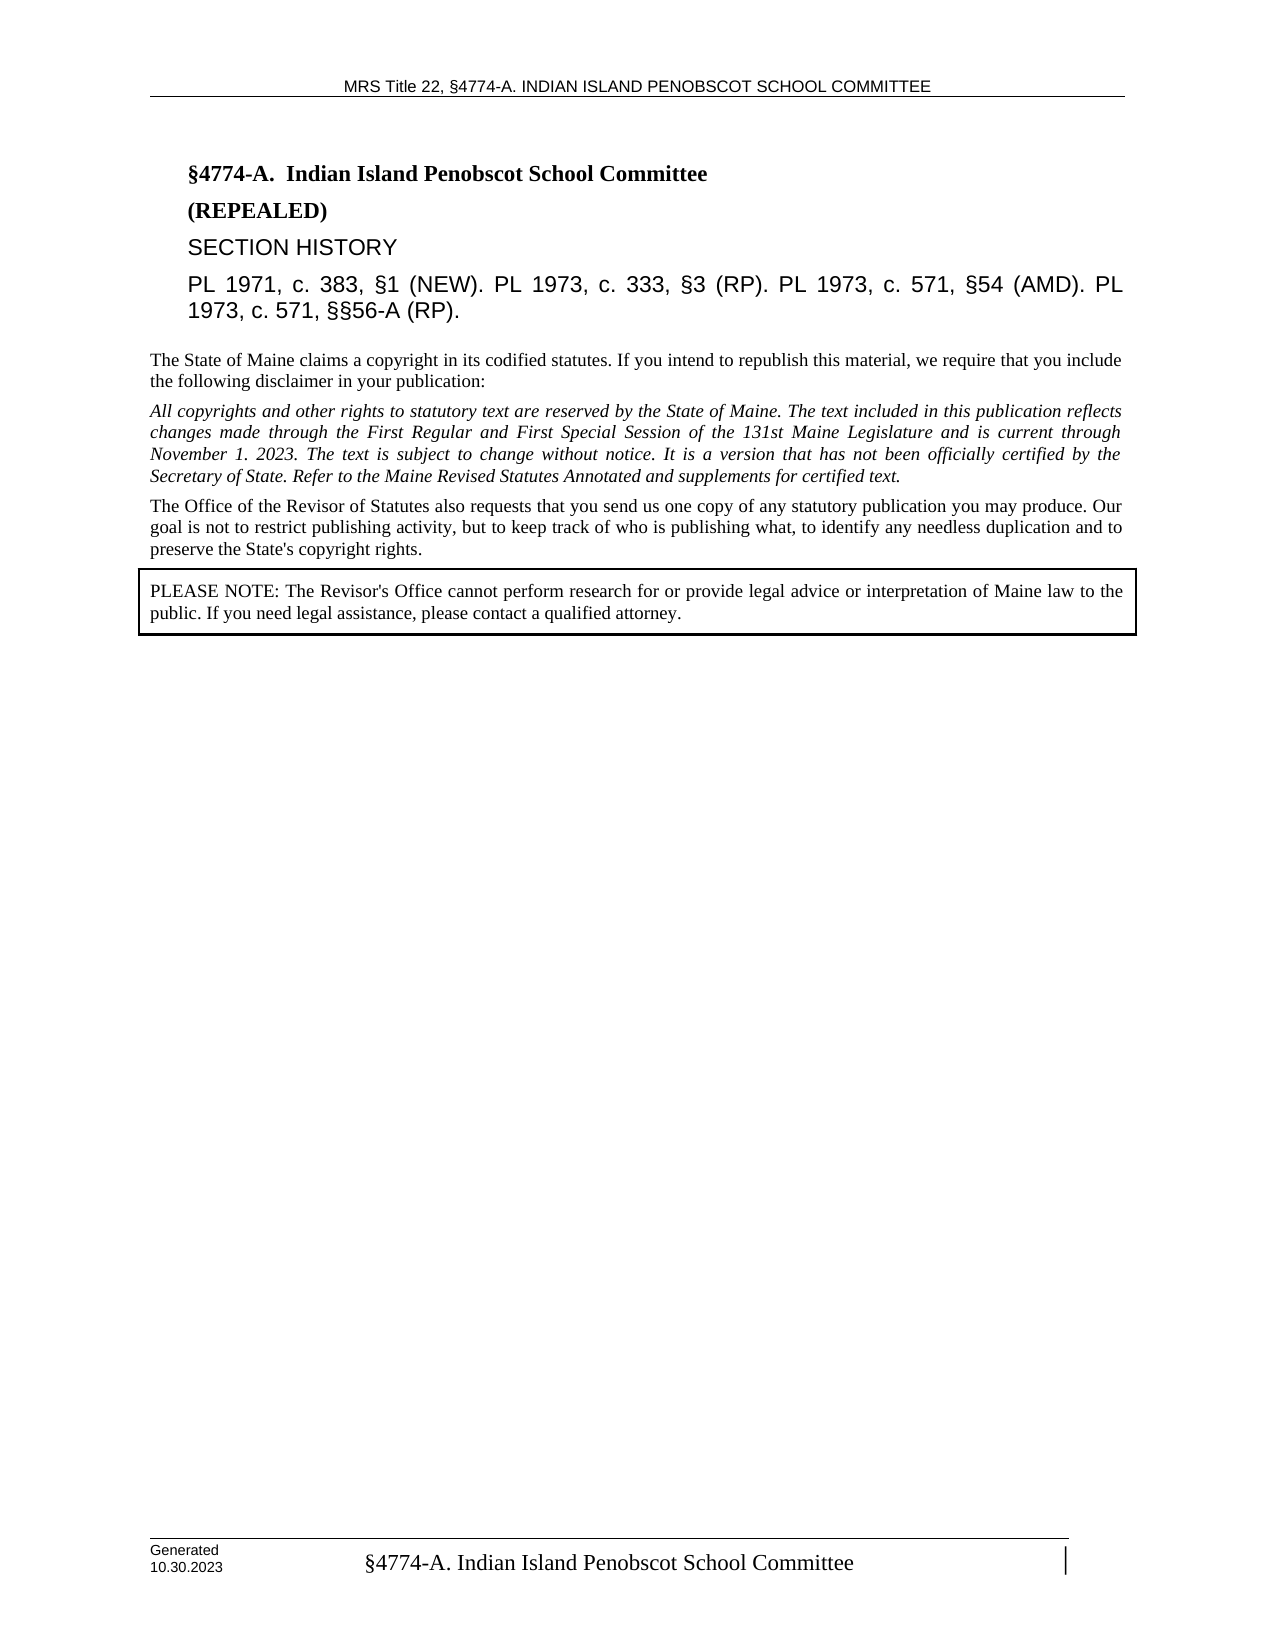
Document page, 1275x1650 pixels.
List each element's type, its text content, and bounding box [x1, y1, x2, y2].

text §4774-A. Indian Island Penobscot School Committee [187, 160, 1125, 187]
text The Office of the Revisor of Statutes also requests that you send us one copy of any statutory publication you may produce. Our goal is not to restrict publishing activity, but to keep track of who is publishing what, to identify any needless duplication and to preserve the State's copyright rights. [150, 494, 1125, 559]
text PL 1971, c. 383, §1 (NEW). PL 1973, c. 333, §3 (RP). PL 1973, c. 571, §54 (AMD). PL 1973, c. 571, §§56-A (RP). [187, 271, 1125, 323]
text All copyrights and other rights to statutory text are reserved by the State of Maine. The text included in this publication reflects changes made through the First Regular and First Special Session of the 131st Maine Legislature and is current through November 1. 2023 . The text is subject to change without notice. It is a version that has not been officially certified by the Secretary of State. Refer to the Maine Revised Statutes Annotated and supplements for certified text. [150, 400, 1125, 486]
text PLEASE NOTE: The Revisor's Office cannot perform research for or provide legal advice or interpretation of Maine law to the public. If you need legal assistance, please contact a qualified attorney. [140, 570, 1135, 633]
text The State of Maine claims a copyright in its codified statutes. If you intend to republish this material, we require that you include the following disclaimer in your publication: [150, 348, 1125, 392]
text SECTION HISTORY [187, 234, 1125, 260]
text (REPEALED) [187, 197, 1125, 223]
